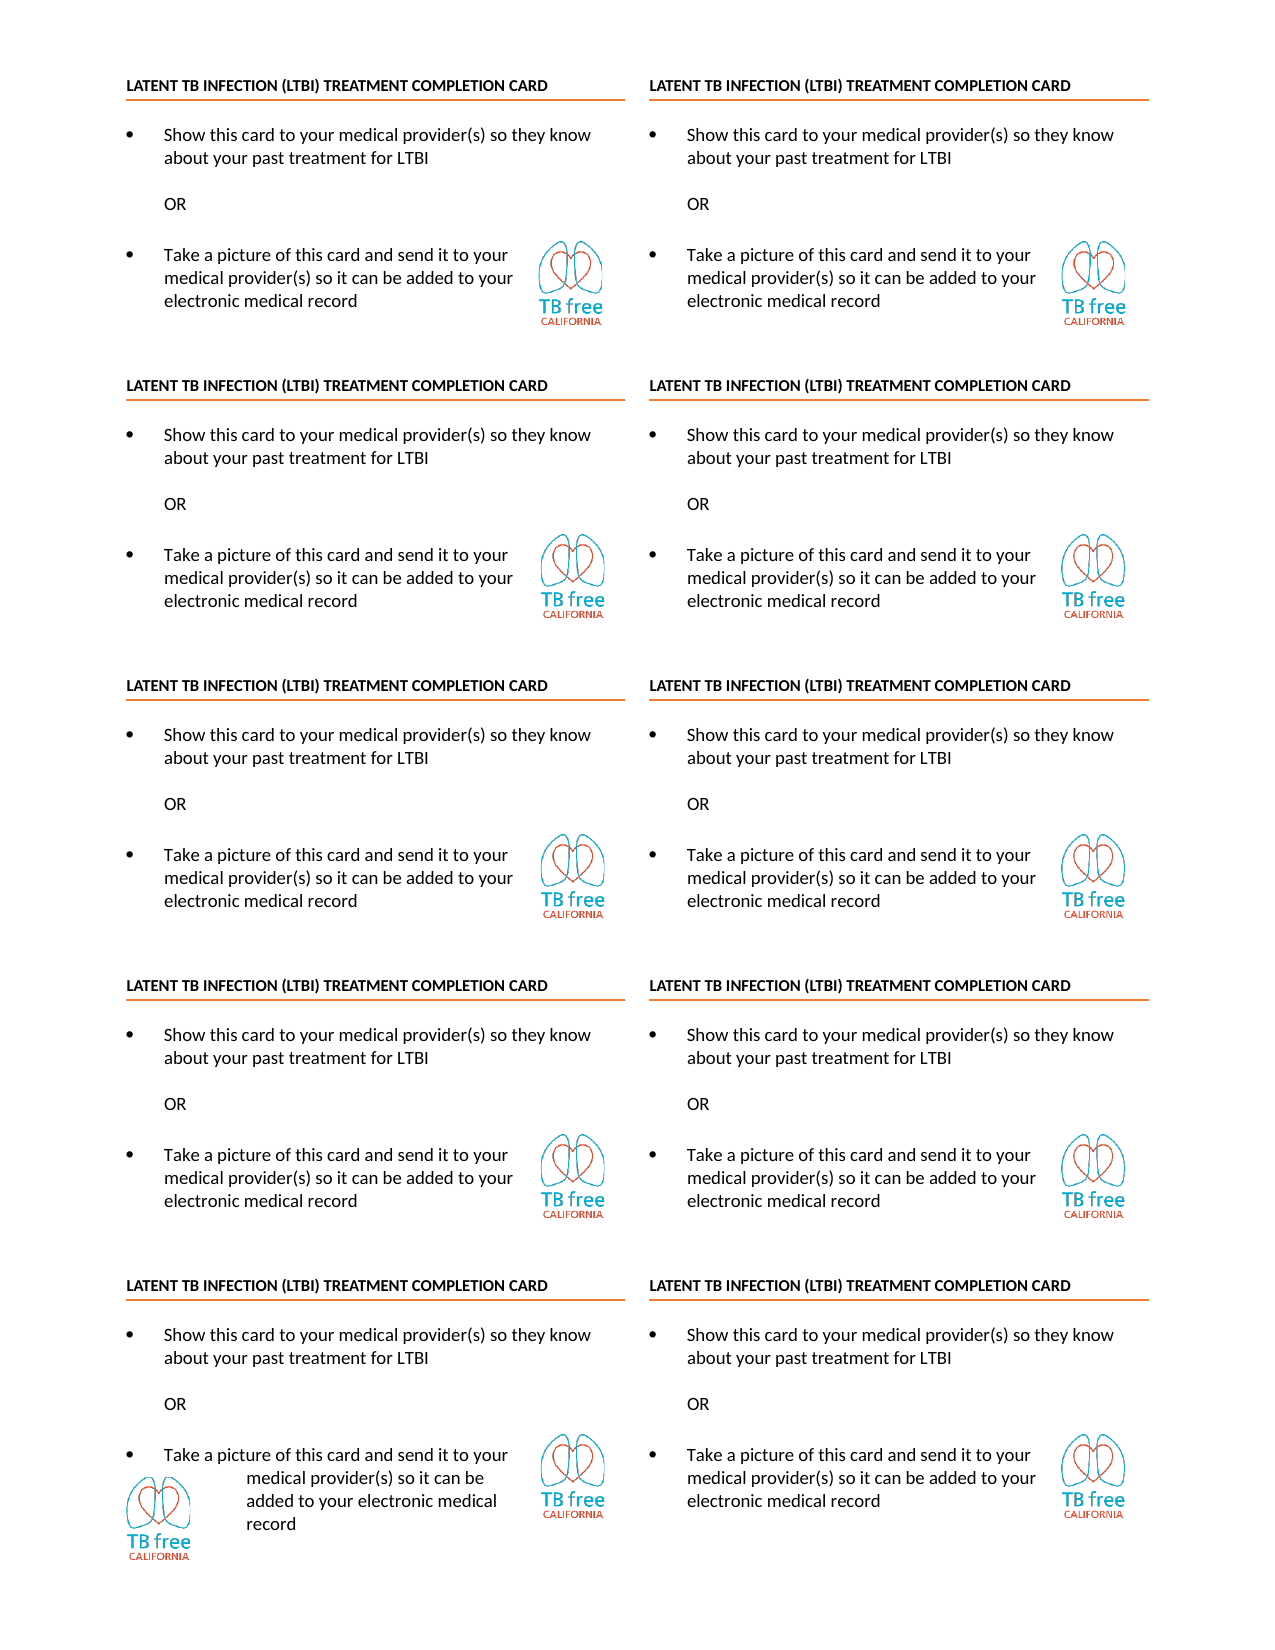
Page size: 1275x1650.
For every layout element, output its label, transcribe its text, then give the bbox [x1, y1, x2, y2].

picture [1061, 534, 1125, 618]
picture [1061, 241, 1126, 325]
picture [1061, 1434, 1125, 1518]
table_cell Latent TB Infection (LTBI) TREATMENT completion CARD Show this card to your medical provider(s) so they know about your past treatment for LTBI OR Take a picture of this card and send it to your medical provider(s) so it can be added to your electronic medical record [114, 960, 637, 1260]
table_cell Latent TB Infection (LTBI) TREATMENT completion CARD Show this card to your medical provider(s) so they know about your past treatment for LTBI OR Take a picture of this card and send it to your medical provider(s) so it can be added to your electronic medical record [638, 1260, 1161, 1560]
table_cell Latent TB Infection (LTBI) TREATMENT completion CARD Show this card to your medical provider(s) so they know about your past treatment for LTBI OR Take a picture of this card and send it to your medical provider(s) so it can be added to your electronic medical record [114, 360, 637, 660]
picture [1061, 1134, 1125, 1218]
picture [540, 1134, 605, 1218]
table_cell Latent TB Infection (LTBI) TREATMENT completion CARD Show this card to your medical provider(s) so they know about your past treatment for LTBI OR Take a picture of this card and send it to your medical provider(s) so it can be added to your electronic medical record [638, 960, 1161, 1260]
table_header Latent TB Infection (LTBI) TREATMENT completion CARD Show this card to your medical provider(s) so they know about your past treatment for LTBI OR Take a picture of this card and send it to your medical provider(s) so it can be added to your electronic medical record [114, 60, 637, 360]
table_cell Latent TB Infection (LTBI) TREATMENT completion CARD Show this card to your medical provider(s) so they know about your past treatment for LTBI OR Take a picture of this card and send it to your medical provider(s) so it can be added to your electronic medical record [638, 660, 1161, 960]
table_header Latent TB Infection (LTBI) TREATMENT completion CARD Show this card to your medical provider(s) so they know about your past treatment for LTBI OR Take a picture of this card and send it to your medical provider(s) so it can be added to your electronic medical record [638, 60, 1161, 360]
table_cell Latent TB Infection (LTBI) TREATMENT completion CARD Show this card to your medical provider(s) so they know about your past treatment for LTBI OR Take a picture of this card and send it to your medical provider(s) so it can be added to your electronic medical record [638, 360, 1161, 660]
picture [540, 834, 605, 918]
picture [538, 241, 603, 325]
table_cell Latent TB Infection (LTBI) TREATMENT completion CARD Show this card to your medical provider(s) so they know about your past treatment for LTBI OR Take a picture of this card and send it to your medical provider(s) so it can be added to your electronic medical record [114, 1260, 637, 1560]
picture [540, 534, 605, 618]
picture [126, 1477, 191, 1560]
picture [540, 1434, 605, 1518]
table_cell Latent TB Infection (LTBI) TREATMENT completion CARD Show this card to your medical provider(s) so they know about your past treatment for LTBI OR Take a picture of this card and send it to your medical provider(s) so it can be added to your electronic medical record [114, 660, 637, 960]
picture [1061, 834, 1125, 918]
